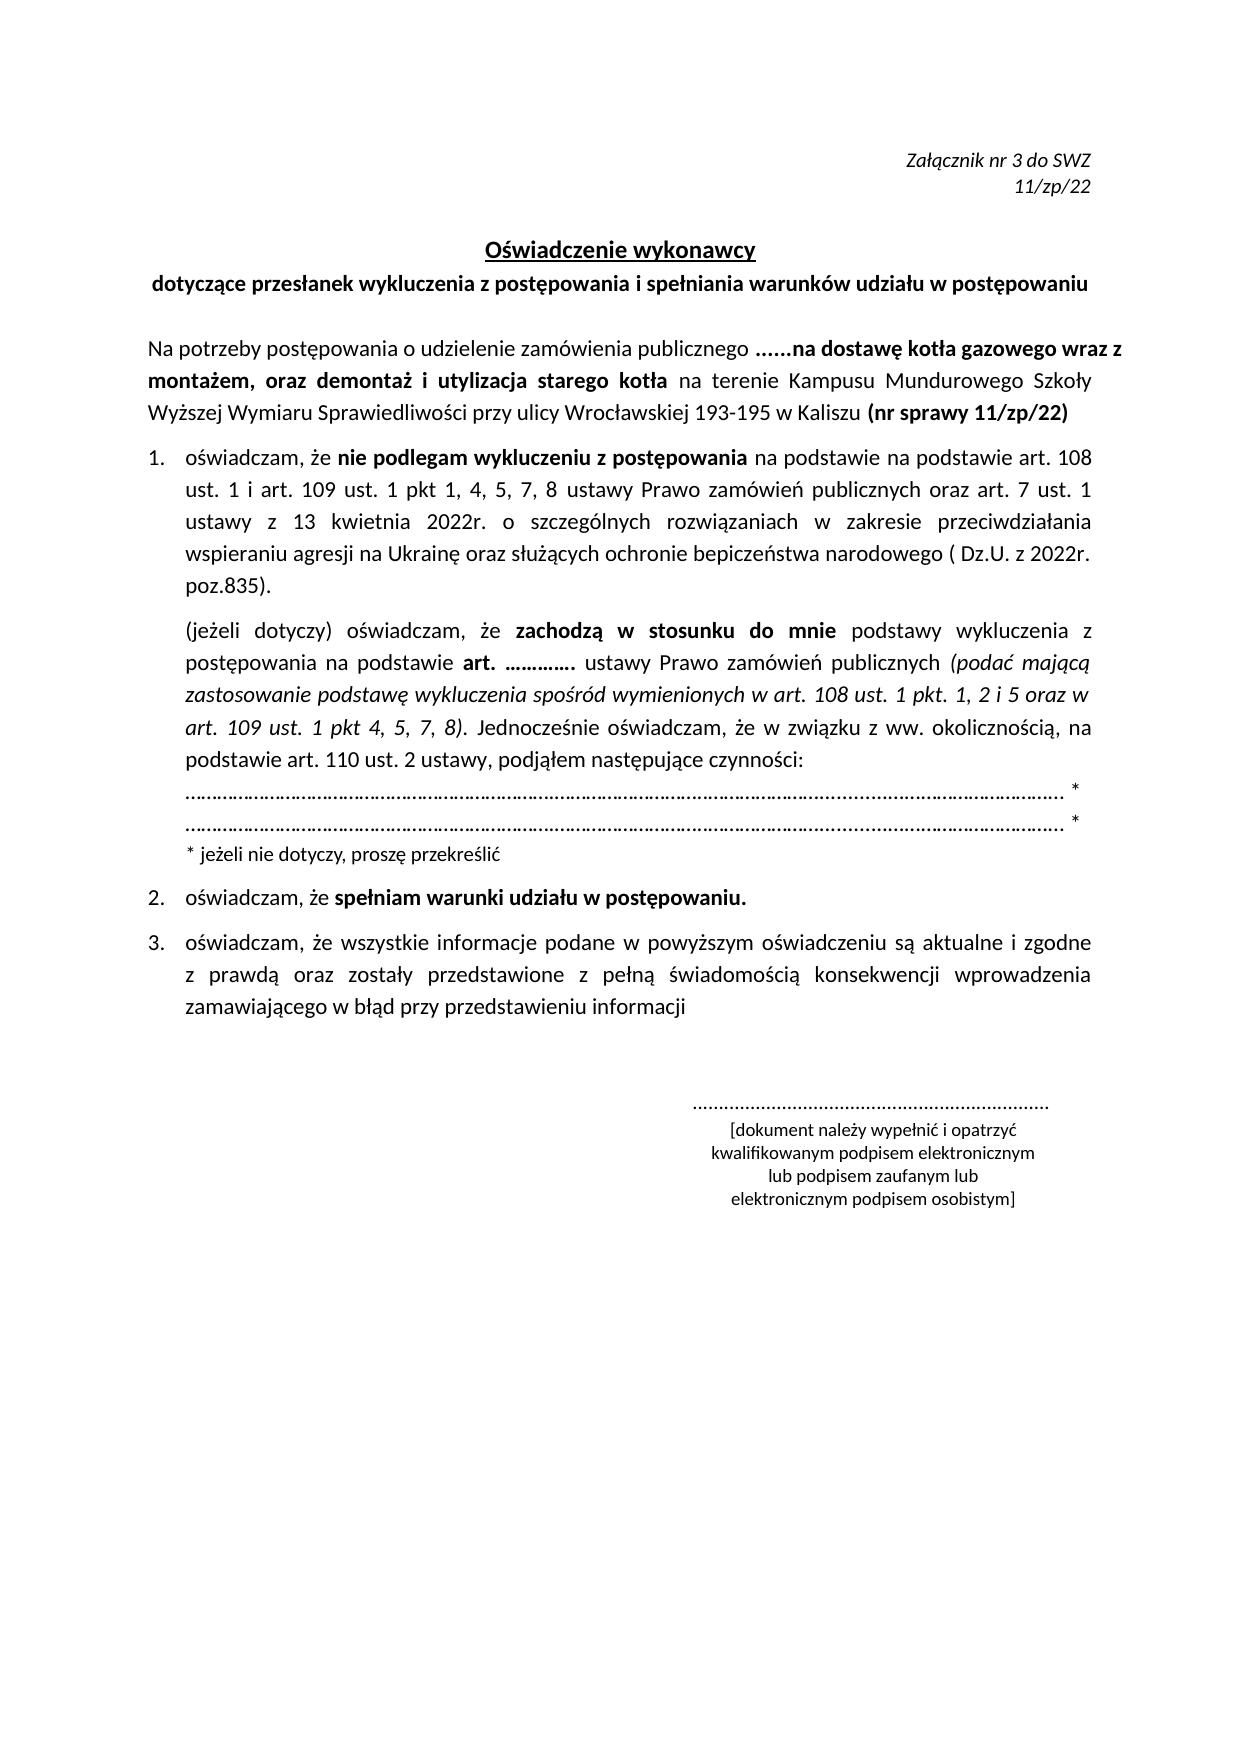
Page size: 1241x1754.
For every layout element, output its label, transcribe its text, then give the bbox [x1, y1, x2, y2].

text elektronicznym podpisem osobistym] [654, 1187, 1093, 1210]
list (jeżeli dotyczy) oświadczam, że zachodzą w stosunku do mnie podstawy wykluczenia z postępowania na podstawie art. …………. ustawy Prawo zamówień publicznych (podać mającą zastosowanie podstawę wykluczenia spośród wymienionych w art. 108 ust. 1 pkt. 1, 2 i 5 oraz w art. 109 ust. 1 pkt 4, 5, 7, 8). Jednocześnie oświadczam, że w związku z ww. okolicznością, na podstawie art. 110 ust. 2 ustawy, podjąłem następujące czynności: [185, 616, 1093, 773]
list oświadczam, że spełniam warunki udziału w postępowaniu. [148, 883, 1093, 911]
list oświadczam, że nie podlegam wykluczeniu z postępowania na podstawie na podstawie art. 108 ust. 1 i art. 109 ust. 1 pkt 1, 4, 5, 7, 8 ustawy Prawo zamówień publicznych oraz art. 7 ust. 1 ustawy z 13 kwietnia 2022r. o szczególnych rozwiązaniach w zakresie przeciwdziałania wspieraniu agresji na Ukrainę oraz służących ochronie bepiczeństwa narodowego ( Dz.U. z 2022r. poz.835). [148, 443, 1093, 599]
text * jeżeli nie dotyczy, proszę przekreślić [185, 842, 1093, 867]
text 11/zp/22 [148, 173, 1093, 198]
text Oświadczenie wykonawcy [148, 234, 1093, 265]
text kwalifikowanym podpisem elektronicznym [654, 1141, 1093, 1164]
text …………………………………………………………….………………………..…………………............…...……………………... * [185, 777, 1093, 805]
text dotyczące przesłanek wykluczenia z postępowania i spełniania warunków udziału w postępowaniu [148, 269, 1093, 297]
text [dokument należy wypełnić i opatrzyć [654, 1118, 1093, 1141]
text …………………………………………………………….………………………..…………………............…...……………………... * [185, 809, 1093, 837]
text lub podpisem zaufanym lub [654, 1164, 1093, 1187]
text .................................................................... [649, 1089, 1093, 1114]
subtitle Załącznik nr 3 do SWZ [148, 148, 1093, 173]
list oświadczam, że wszystkie informacje podane w powyższym oświadczeniu są aktualne i zgodne z prawdą oraz zostały przedstawione z pełną świadomością konsekwencji wprowadzenia zamawiającego w błąd przy przedstawieniu informacji [148, 928, 1093, 1020]
text Na potrzeby postępowania o udzielenie zamówienia publicznego na dostawę kotła gazowego wraz z montażem, oraz demontaż i utylizacja starego kotła na terenie Kampusu Mundurowego Szkoły Wyższej Wymiaru Sprawiedliwości przy ulicy Wrocławskiej 193-195 w Kaliszu (nr sprawy 11/zp/22) [148, 334, 1093, 426]
